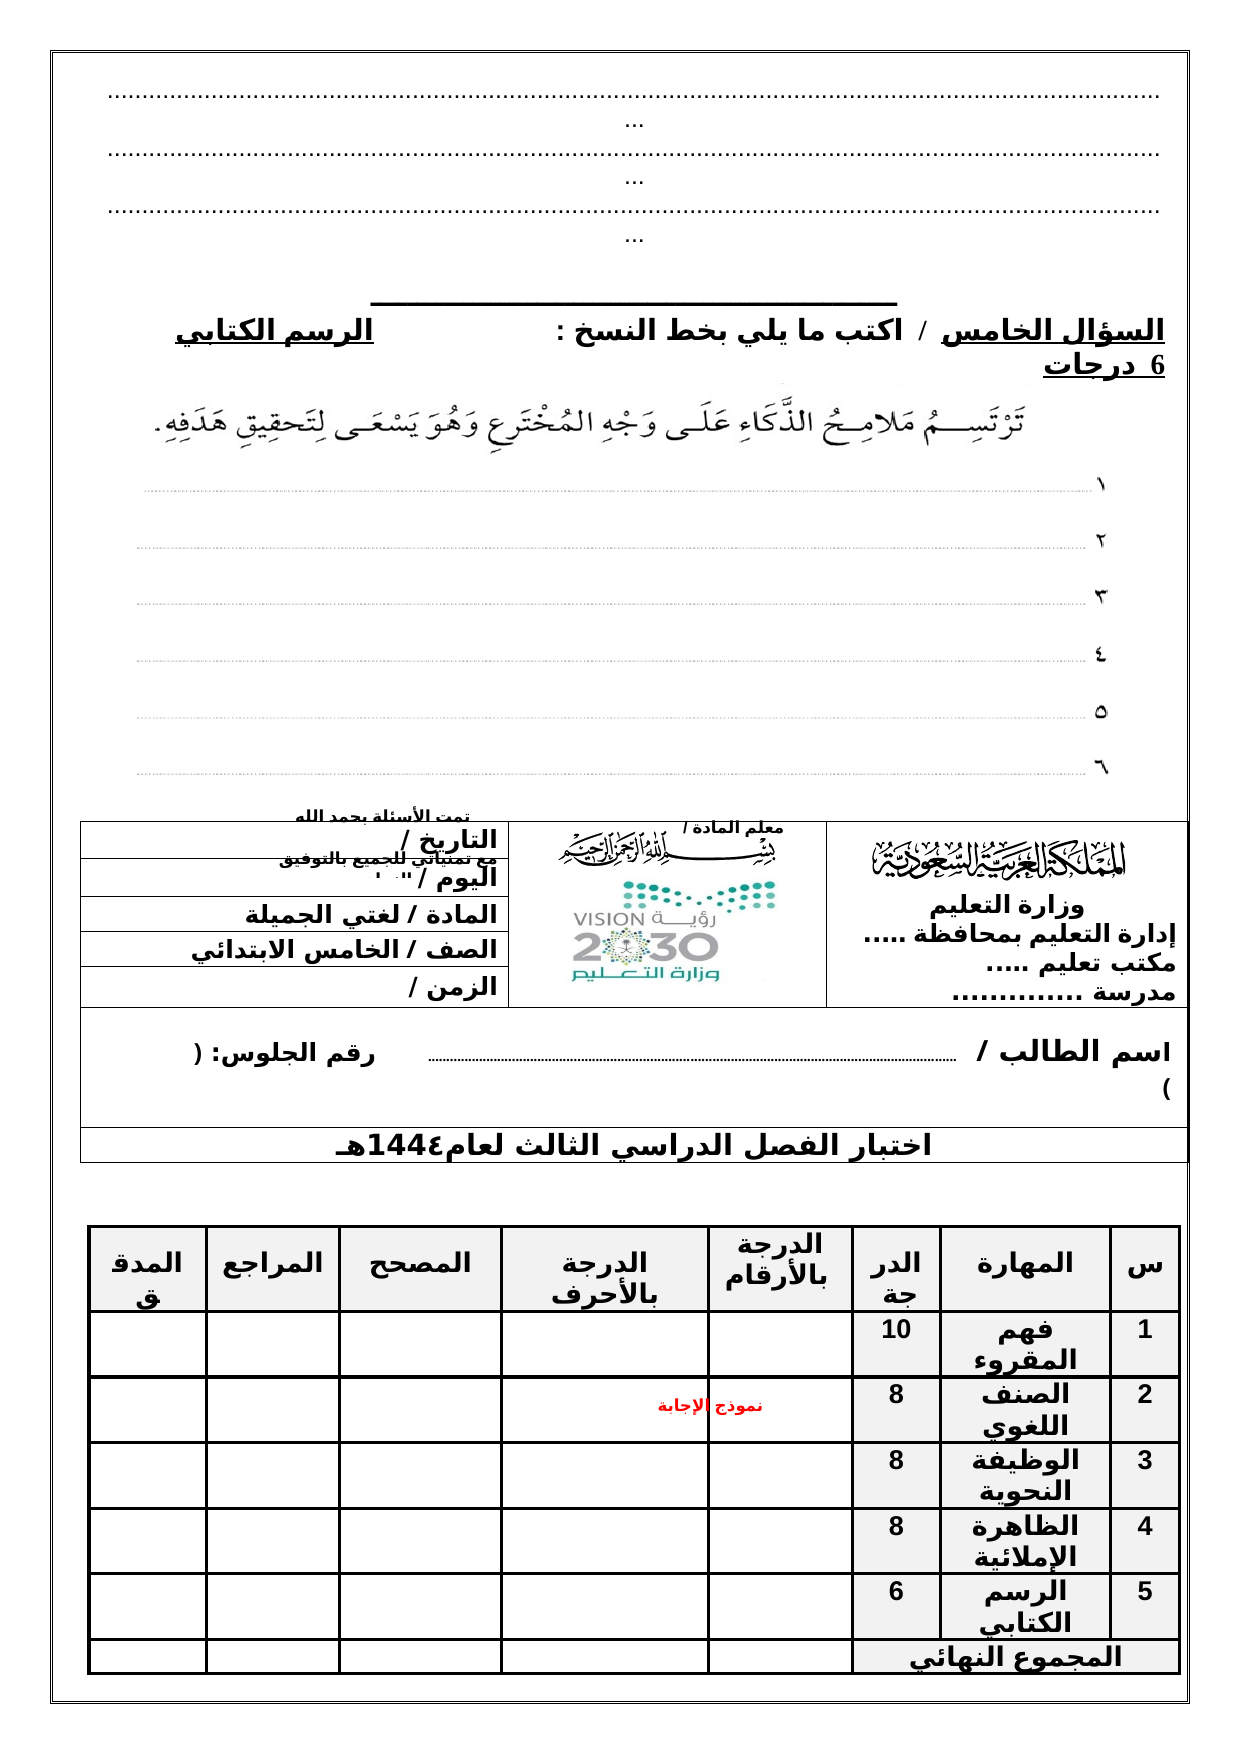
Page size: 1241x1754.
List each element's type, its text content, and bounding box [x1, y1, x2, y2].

table_cell [503, 1313, 707, 1375]
table_cell [91, 1444, 205, 1507]
table_cell الصنف اللغوي [942, 1379, 1109, 1441]
table_header الدرجة [854, 1228, 939, 1310]
table_cell 8 [854, 1379, 939, 1441]
table_cell [710, 1510, 851, 1572]
table_cell [710, 1444, 851, 1507]
table_header المراجع [208, 1228, 338, 1310]
table_cell 10 [854, 1313, 939, 1375]
table_cell اسم الطالب / ................................................................................................................................................. رقم الجلوس: ( ) [81, 1008, 1188, 1127]
table_cell [91, 1313, 205, 1375]
table_cell [91, 1641, 205, 1672]
table_cell المجموع النهائي [854, 1641, 1178, 1672]
table_header المدقق [91, 1228, 205, 1310]
text ـــــــــــــــــــــــــــــــــــــــــــــــــــــــــ [103, 282, 1165, 313]
table_cell 5 [1112, 1575, 1178, 1638]
table_cell فهم المقروء [942, 1313, 1109, 1375]
table_cell [341, 1510, 500, 1572]
picture [565, 877, 780, 985]
table_cell [91, 1575, 205, 1638]
table_header وزارة التعليم إدارة التعليم بمحافظة ….. مكتب تعليم ….. مدرسة .............. [827, 822, 1188, 1007]
table_cell [503, 1641, 707, 1672]
table_cell [710, 1641, 851, 1672]
table_cell [503, 1575, 707, 1638]
table_cell 3 [1112, 1444, 1178, 1507]
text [103, 132, 1165, 190]
table_header الدرجة بالأحرف [503, 1228, 707, 1310]
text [103, 75, 1165, 132]
table_cell [710, 1575, 851, 1638]
table_header المصحح [341, 1228, 500, 1310]
table_cell المادة / لغتي الجميلة [81, 897, 508, 931]
table_cell الوظيفة النحوية [942, 1444, 1109, 1507]
table_cell 6 [854, 1575, 939, 1638]
table_cell [208, 1444, 338, 1507]
table_cell [710, 1313, 851, 1375]
table_cell [208, 1510, 338, 1572]
table_cell [341, 1379, 500, 1441]
table_cell [208, 1313, 338, 1375]
table_cell [91, 1379, 205, 1441]
table_cell اليوم / [81, 859, 508, 896]
table_cell 8 [854, 1510, 939, 1572]
text السؤال الخامس / اكتب ما يلي بخط النسخ : الرسم الكتابي 6 درجات [103, 313, 1165, 381]
table_cell [341, 1313, 500, 1375]
table_header [509, 822, 826, 1007]
table_cell 8 [854, 1444, 939, 1507]
table_cell 4 [1112, 1510, 1178, 1572]
table_cell [503, 1510, 707, 1572]
table_header التاريخ / [81, 822, 508, 858]
table_cell [503, 1379, 707, 1441]
table_cell 2 [1112, 1379, 1178, 1441]
table_cell [503, 1444, 707, 1507]
table_cell [208, 1641, 338, 1672]
table_header الدرجة بالأرقام [710, 1228, 851, 1310]
table_cell [341, 1641, 500, 1672]
table_cell الظاهرة الإملائية [942, 1510, 1109, 1572]
table_cell الصف / الخامس الابتدائي [81, 932, 508, 966]
table_cell [208, 1575, 338, 1638]
table_cell اختبار الفصل الدراسي الثالث لعام144٤هـ [81, 1128, 1188, 1162]
picture [71, 383, 1138, 784]
table_cell [208, 1379, 338, 1441]
table_cell الرسم الكتابي [942, 1575, 1109, 1638]
table_cell [341, 1444, 500, 1507]
table_header المهارة [942, 1228, 1109, 1310]
table_cell 1 [1112, 1313, 1178, 1375]
table_header س [1112, 1228, 1178, 1310]
table_cell [91, 1510, 205, 1572]
table_cell [341, 1575, 500, 1638]
table_cell [710, 1379, 851, 1441]
table_cell الزمن / [81, 967, 508, 1007]
